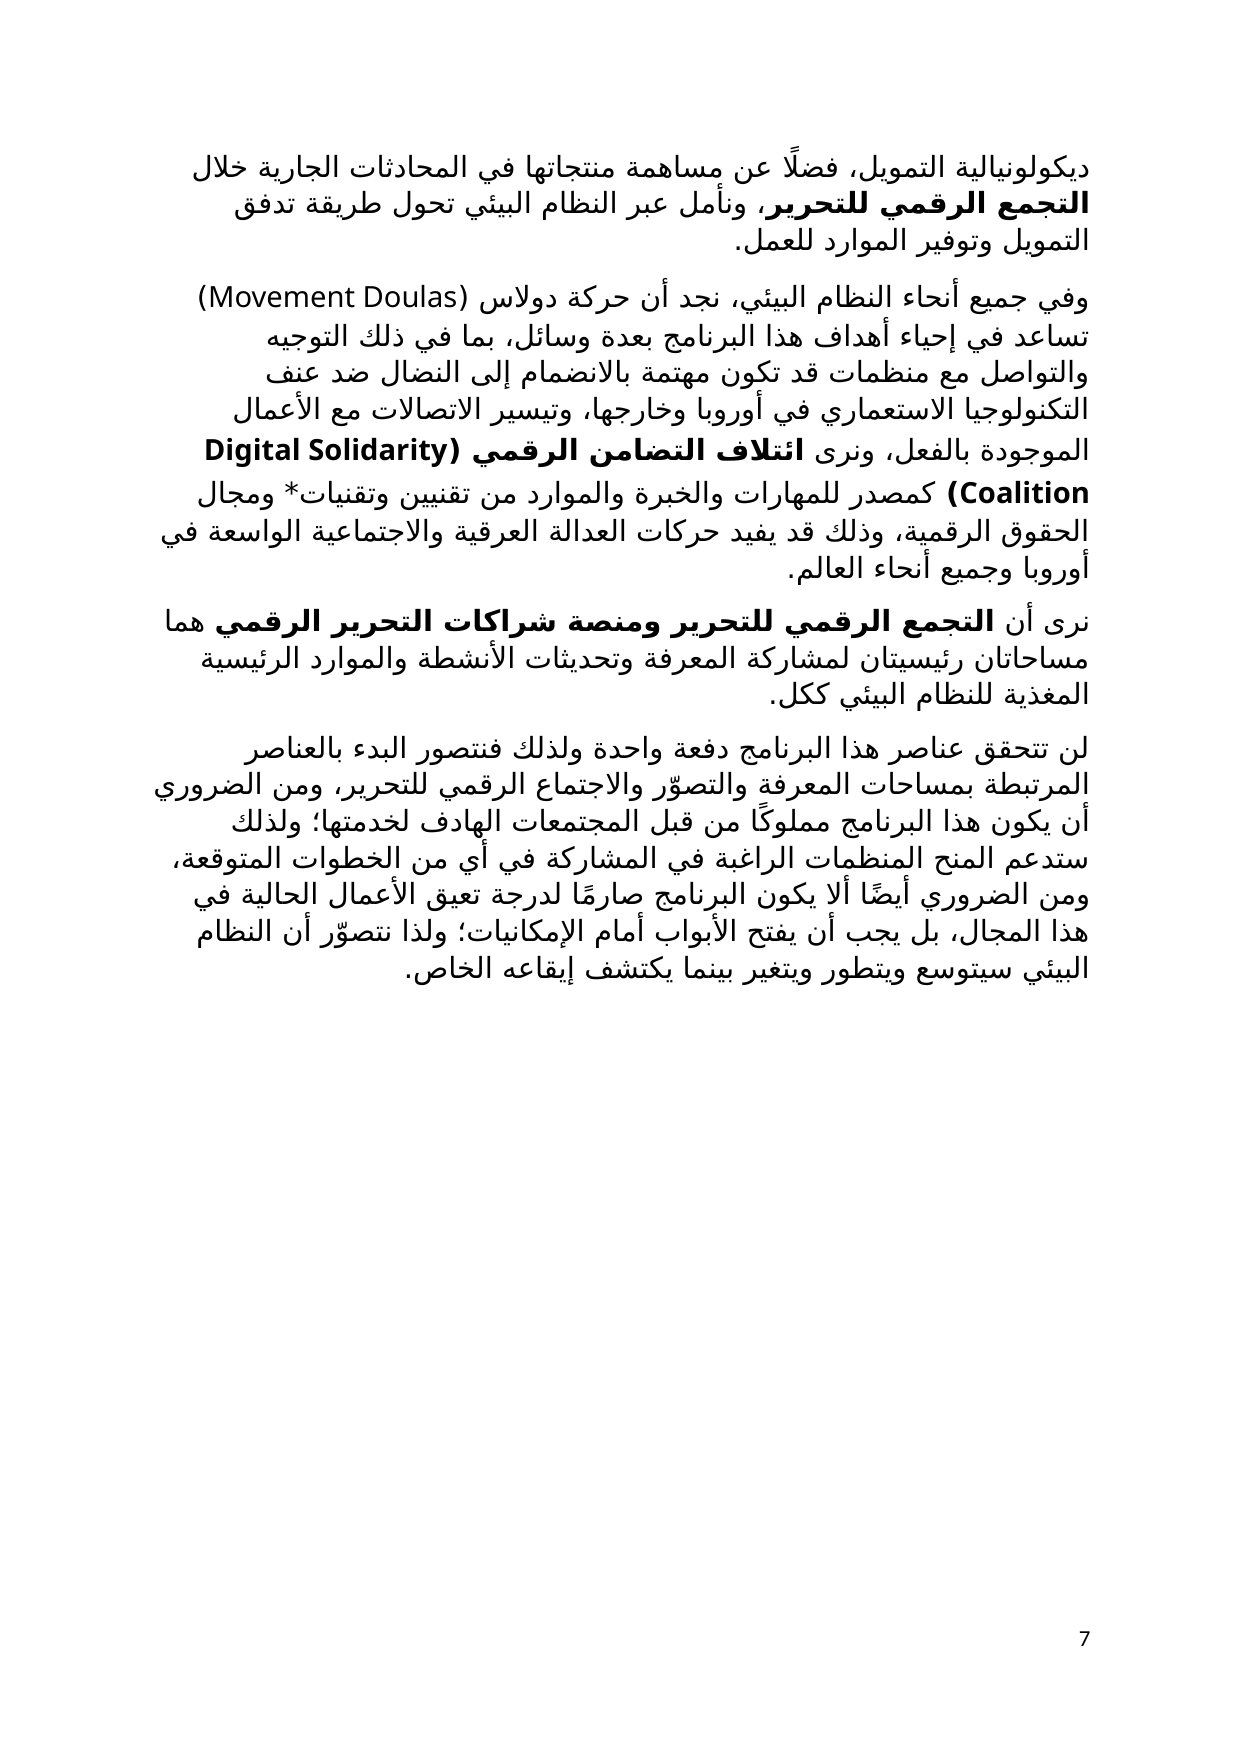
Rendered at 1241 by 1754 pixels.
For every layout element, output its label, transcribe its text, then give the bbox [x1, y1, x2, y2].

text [150, 150, 1090, 257]
text وفي جميع أنحاء النظام البيئي، نجد أن حركة دولاس (Movement Doulas) تساعد في إحياء أهداف هذا البرنامج بعدة وسائل، بما في ذلك التوجيه والتواصل مع منظمات قد تكون مهتمة بالانضمام إلى النضال ضد عنف التكنولوجيا الاستعماري في أوروبا وخارجها، وتيسير الاتصالات مع الأعمال الموجودة بالفعل، ونرى ائتلاف التضامن الرقمي (Digital Solidarity Coalition) كمصدر للمهارات والخبرة والموارد من تقنيين وتقنيات* ومجال الحقوق الرقمية، وذلك قد يفيد حركات العدالة العرقية والاجتماعية الواسعة في أوروبا وجميع أنحاء العالم. [150, 277, 1090, 585]
text نرى أن التجمع الرقمي للتحرير ومنصة شراكات التحرير الرقمي هما مساحاتان رئيسيتان لمشاركة المعرفة وتحديثات الأنشطة والموارد الرئيسية المغذية للنظام البيئي ككل. [150, 604, 1090, 712]
text لن تتحقق عناصر هذا البرنامج دفعة واحدة ولذلك فنتصور البدء بالعناصر المرتبطة بمساحات المعرفة والتصوّر والاجتماع الرقمي للتحرير، ومن الضروري أن يكون هذا البرنامج مملوكًا من قبل المجتمعات الهادف لخدمتها؛ ولذلك ستدعم المنح المنظمات الراغبة في المشاركة في أي من الخطوات المتوقعة، ومن الضروري أيضًا ألا يكون البرنامج صارمًا لدرجة تعيق الأعمال الحالية في هذا المجال، بل يجب أن يفتح الأبواب أمام الإمكانيات؛ ولذا نتصوّر أن النظام البيئي سيتوسع ويتطور ويتغير بينما يكتشف إيقاعه الخاص. [150, 731, 1090, 985]
